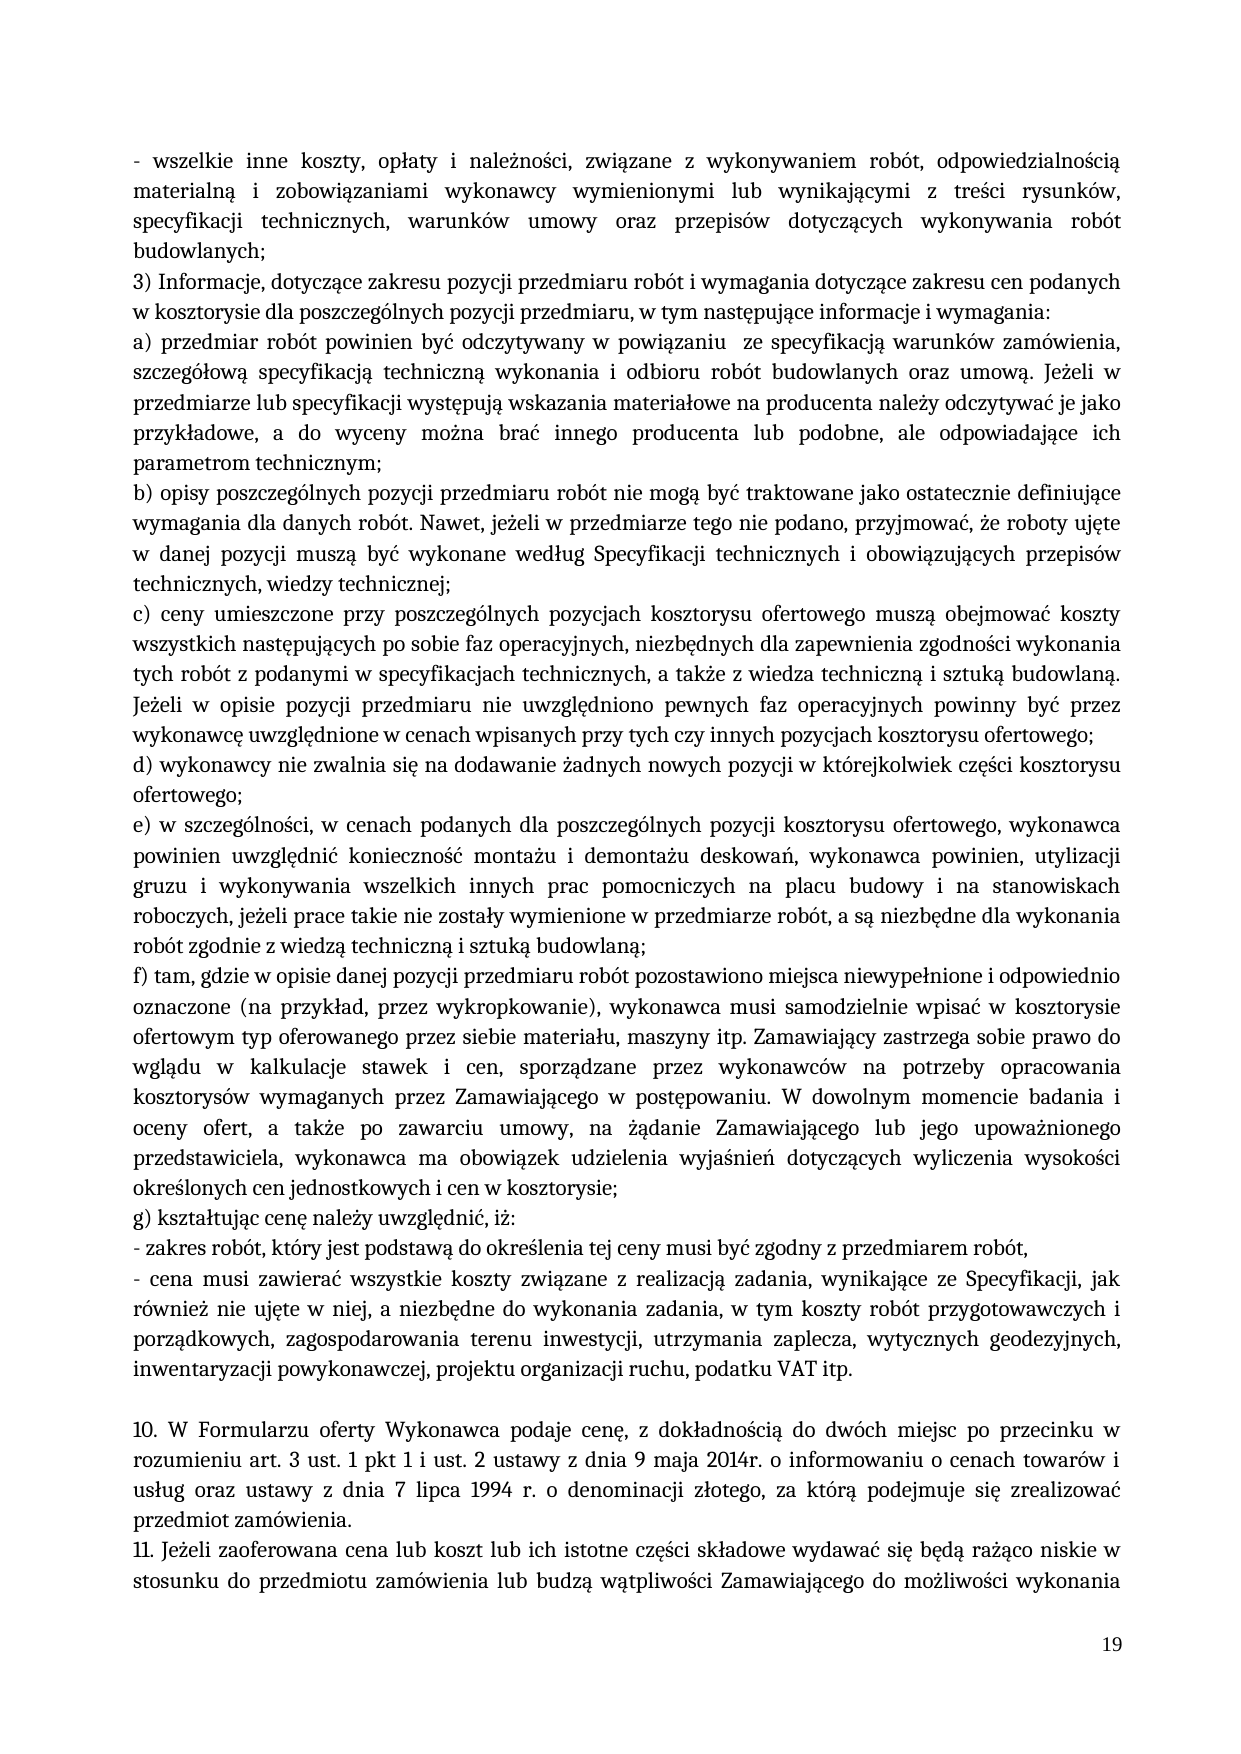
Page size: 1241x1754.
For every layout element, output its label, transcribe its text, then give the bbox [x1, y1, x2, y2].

text - cena musi zawierać wszystkie koszty związane z realizacją zadania, wynikające ze Specyfikacji, jak również nie ujęte w niej, a niezbędne do wykonania zadania, w tym koszty robót przygotowawczych i porządkowych, zagospodarowania terenu inwestycji, utrzymania zaplecza, wytycznych geodezyjnych, inwentaryzacji powykonawczej, projektu organizacji ruchu, podatku VAT itp. [133, 1265, 1122, 1382]
text - wszelkie inne koszty, opłaty i należności, związane z wykonywaniem robót, odpowiedzialnością materialną i zobowiązaniami wykonawcy wymienionymi lub wynikającymi z treści rysunków, specyfikacji technicznych, warunków umowy oraz przepisów dotyczących wykonywania robót budowlanych; [133, 148, 1122, 265]
text 10. W Formularzu oferty Wykonawca podaje cenę, z dokładnością do dwóch miejsc po przecinku w rozumieniu art. 3 ust. 1 pkt 1 i ust. 2 ustawy z dnia 9 maja 2014r. o informowaniu o cenach towarów i usług oraz ustawy z dnia 7 lipca 1994 r. o denominacji złotego, za którą podejmuje się zrealizować przedmiot zamówienia. [133, 1416, 1122, 1533]
text g) kształtując cenę należy uwzględnić, iż: [133, 1205, 1122, 1231]
text 3) Informacje, dotyczące zakresu pozycji przedmiaru robót i wymagania dotyczące zakresu cen podanych w kosztorysie dla poszczególnych pozycji przedmiaru, w tym następujące informacje i wymagania: [133, 268, 1122, 325]
text c) ceny umieszczone przy poszczególnych pozycjach kosztorysu ofertowego muszą obejmować koszty wszystkich następujących po sobie faz operacyjnych, niezbędnych dla zapewnienia zgodności wykonania tych robót z podanymi w specyfikacjach technicznych, a także z wiedza techniczną i sztuką budowlaną. Jeżeli w opisie pozycji przedmiaru nie uwzględniono pewnych faz operacyjnych powinny być przez wykonawcę uwzględnione w cenach wpisanych przy tych czy innych pozycjach kosztorysu ofertowego; [133, 601, 1122, 748]
text b) opisy poszczególnych pozycji przedmiaru robót nie mogą być traktowane jako ostatecznie definiujące wymagania dla danych robót. Nawet, jeżeli w przedmiarze tego nie podano, przyjmować, że roboty ujęte w danej pozycji muszą być wykonane według Specyfikacji technicznych i obowiązujących przepisów technicznych, wiedzy technicznej; [133, 480, 1122, 597]
text d) wykonawcy nie zwalnia się na dodawanie żadnych nowych pozycji w którejkolwiek części kosztorysu ofertowego; [133, 752, 1122, 808]
text a) przedmiar robót powinien być odczytywany w powiązaniu ze specyfikacją warunków zamówienia, szczegółową specyfikacją techniczną wykonania i odbioru robót budowlanych oraz umową. Jeżeli w przedmiarze lub specyfikacji występują wskazania materiałowe na producenta należy odczytywać je jako przykładowe, a do wyceny można brać innego producenta lub podobne, ale odpowiadające ich parametrom technicznym; [133, 329, 1122, 476]
text e) w szczególności, w cenach podanych dla poszczególnych pozycji kosztorysu ofertowego, wykonawca powinien uwzględnić konieczność montażu i demontażu deskowań, wykonawca powinien, utylizacji gruzu i wykonywania wszelkich innych prac pomocniczych na placu budowy i na stanowiskach roboczych, jeżeli prace takie nie zostały wymienione w przedmiarze robót, a są niezbędne dla wykonania robót zgodnie z wiedzą techniczną i sztuką budowlaną; [133, 812, 1122, 959]
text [133, 1537, 1122, 1594]
text f) tam, gdzie w opisie danej pozycji przedmiaru robót pozostawiono miejsca niewypełnione i odpowiednio oznaczone (na przykład, przez wykropkowanie), wykonawca musi samodzielnie wpisać w kosztorysie ofertowym typ oferowanego przez siebie materiału, maszyny itp. Zamawiający zastrzega sobie prawo do wglądu w kalkulacje stawek i cen, sporządzane przez wykonawców na potrzeby opracowania kosztorysów wymaganych przez Zamawiającego w postępowaniu. W dowolnym momencie badania i oceny ofert, a także po zawarciu umowy, na żądanie Zamawiającego lub jego upoważnionego przedstawiciela, wykonawca ma obowiązek udzielenia wyjaśnień dotyczących wyliczenia wysokości określonych cen jednostkowych i cen w kosztorysie; [133, 963, 1122, 1201]
text - zakres robót, który jest podstawą do określenia tej ceny musi być zgodny z przedmiarem robót, [133, 1235, 1122, 1262]
